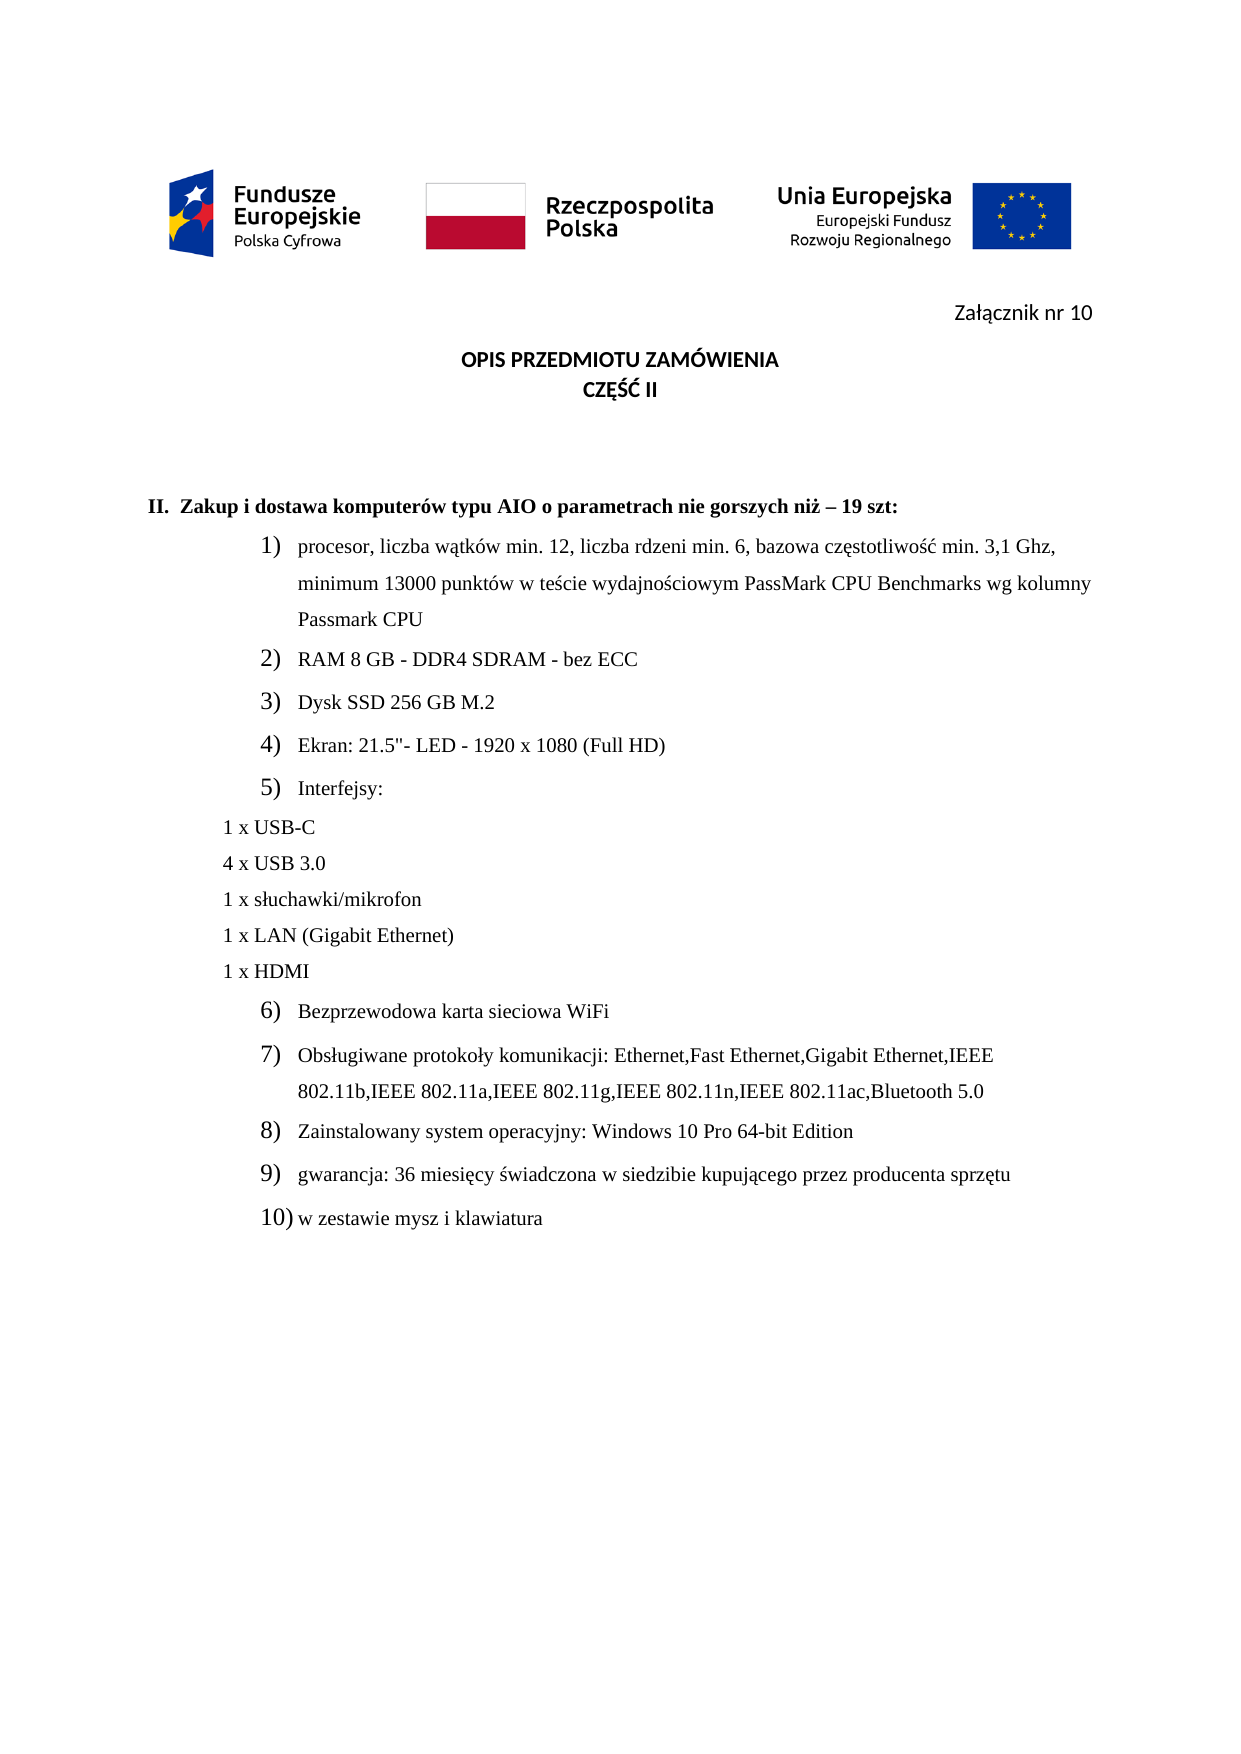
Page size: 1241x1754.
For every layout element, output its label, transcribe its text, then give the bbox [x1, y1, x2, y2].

list 4 x USB 3.0 [223, 851, 1093, 875]
list procesor, liczba wątków min. 12, liczba rdzeni min. 6, bazowa częstotliwość min. 3,1 Ghz, minimum 13000 punktów w teście wydajnościowym PassMark CPU Benchmarks wg kolumny Passmark CPU [260, 530, 1093, 631]
list Interfejsy: [260, 772, 1093, 801]
list w zestawie mysz i klawiatura [260, 1202, 1093, 1230]
list Obsługiwane protokoły komunikacji: Ethernet,Fast Ethernet,Gigabit Ethernet,IEEE 802.11b,IEEE 802.11a,IEEE 802.11g,IEEE 802.11n,IEEE 802.11ac,Bluetooth 5.0 [260, 1039, 1093, 1103]
list gwarancja: 36 miesięcy świadczona w siedzibie kupującego przez producenta sprzętu [260, 1158, 1093, 1187]
list Zainstalowany system operacyjny: Windows 10 Pro 64-bit Edition [260, 1115, 1093, 1144]
picture [147, 147, 1093, 279]
text II. Zakup i dostawa komputerów typu AIO o parametrach nie gorszych niż – 19 szt: [148, 494, 1093, 518]
list 1 x USB-C [223, 815, 1093, 839]
list Dysk SSD 256 GB M.2 [260, 686, 1093, 715]
list 1 x LAN (Gigabit Ethernet) [223, 923, 1093, 947]
list Bezprzewodowa karta sieciowa WiFi [260, 996, 1093, 1024]
list 1 x HDMI [223, 959, 1093, 983]
list Ekran: 21.5"- LED - 1920 x 1080 (Full HD) [260, 729, 1093, 758]
list 1 x słuchawki/mikrofon [223, 887, 1093, 911]
text OPIS PRZEDMIOTU ZAMÓWIENIA [148, 345, 1093, 373]
text CZĘŚĆ II [148, 375, 1093, 403]
list RAM 8 GB - DDR4 SDRAM - bez ECC [260, 643, 1093, 672]
text Załącznik nr 10 [148, 298, 1093, 326]
